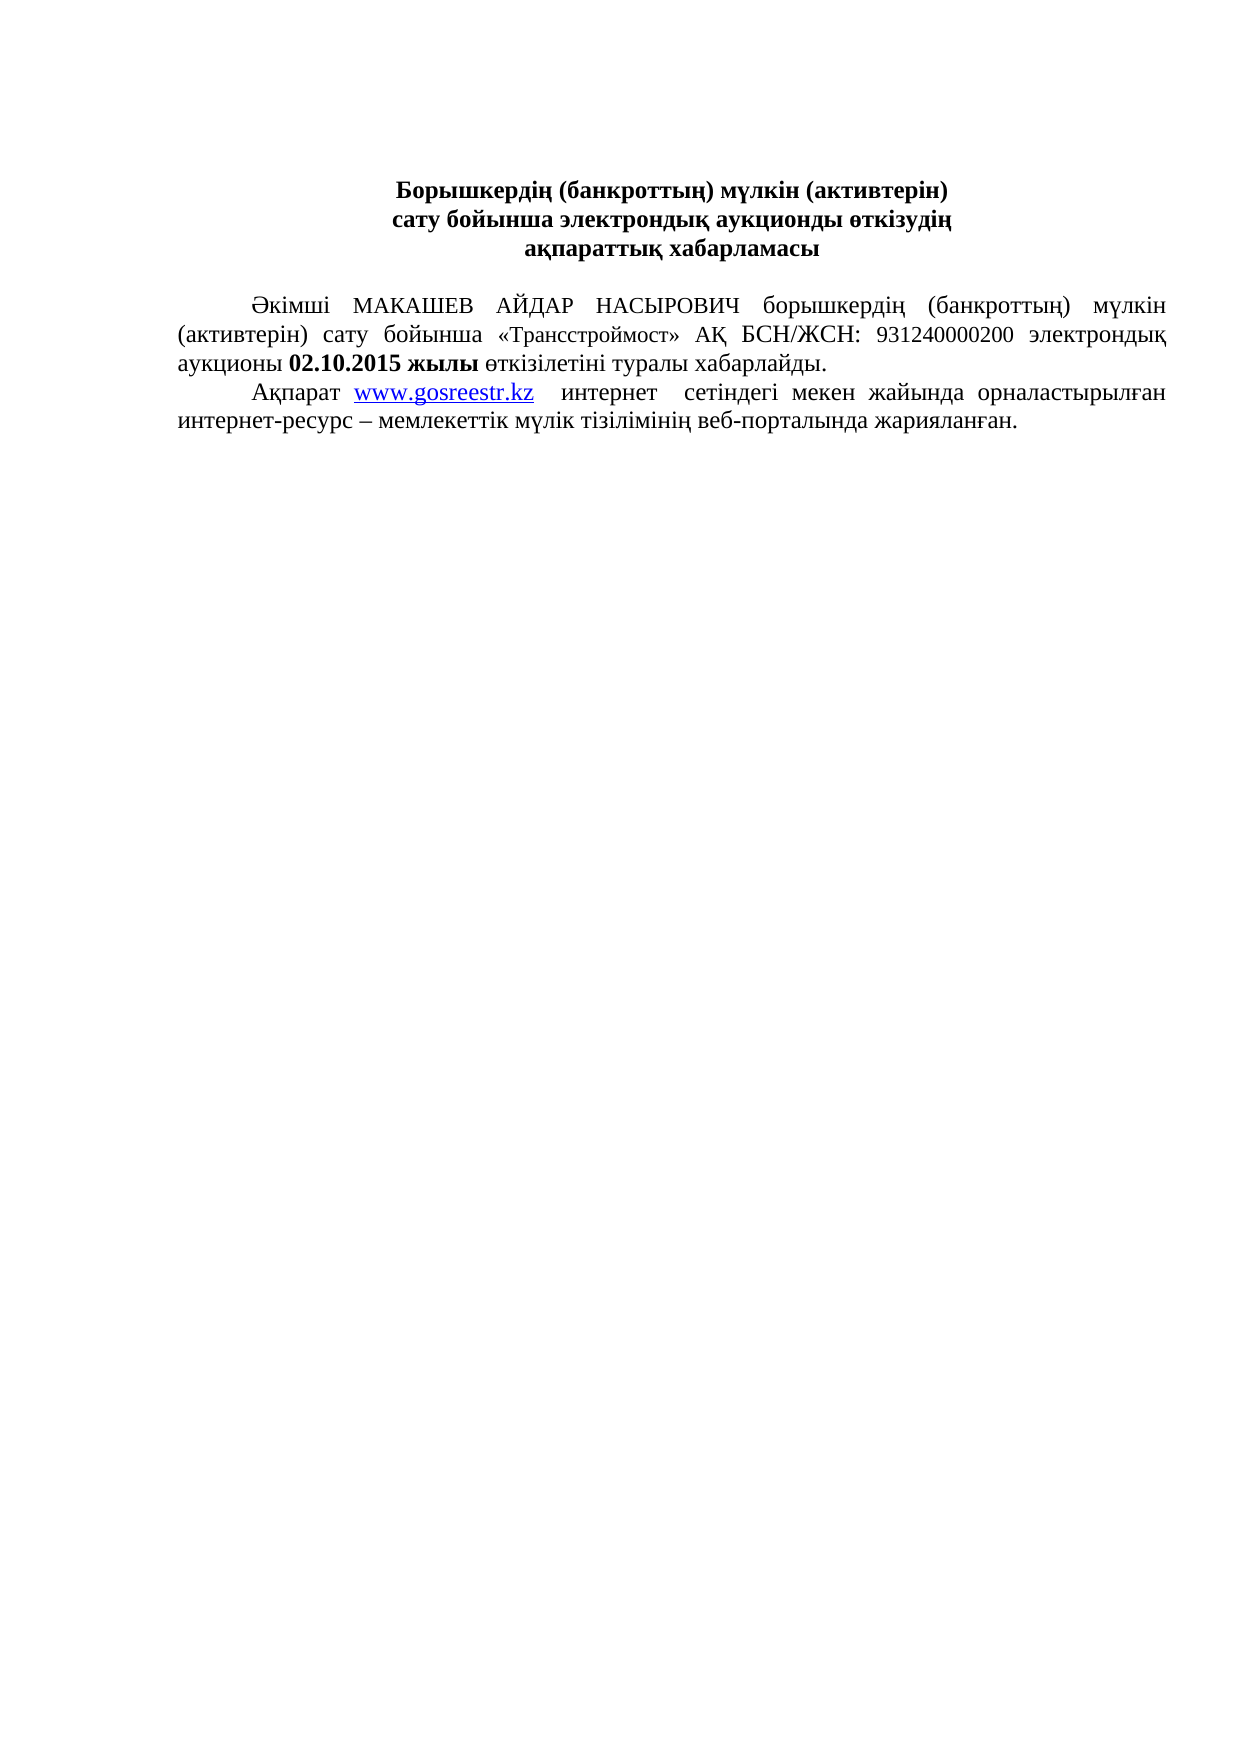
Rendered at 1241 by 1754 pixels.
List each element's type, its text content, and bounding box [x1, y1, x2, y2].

text Әкімші МАКАШЕВ АЙДАР НАСЫРОВИЧ борышкердің (банкроттың) мүлкін (активтерін) сату бойынша «Трансстроймост» АҚ БСН/ЖСН: 931240000200 электрондық аукционы 02.10.2015 жылы өткізілетіні туралы хабарлайды. [177, 291, 1167, 377]
text Борышкердің (банкроттың) мүлкін (активтерін) [177, 176, 1167, 204]
text сату бойынша электрондық аукционды өткізудің [177, 204, 1167, 233]
text ақпараттық хабарламасы [177, 233, 1167, 262]
text Ақпарат www.gosreestr.kz интернет сетіндегі мекен жайында орналастырылған интернет-ресурс – мемлекеттік мүлік тізілімінің веб-порталында жарияланған. [177, 377, 1167, 434]
